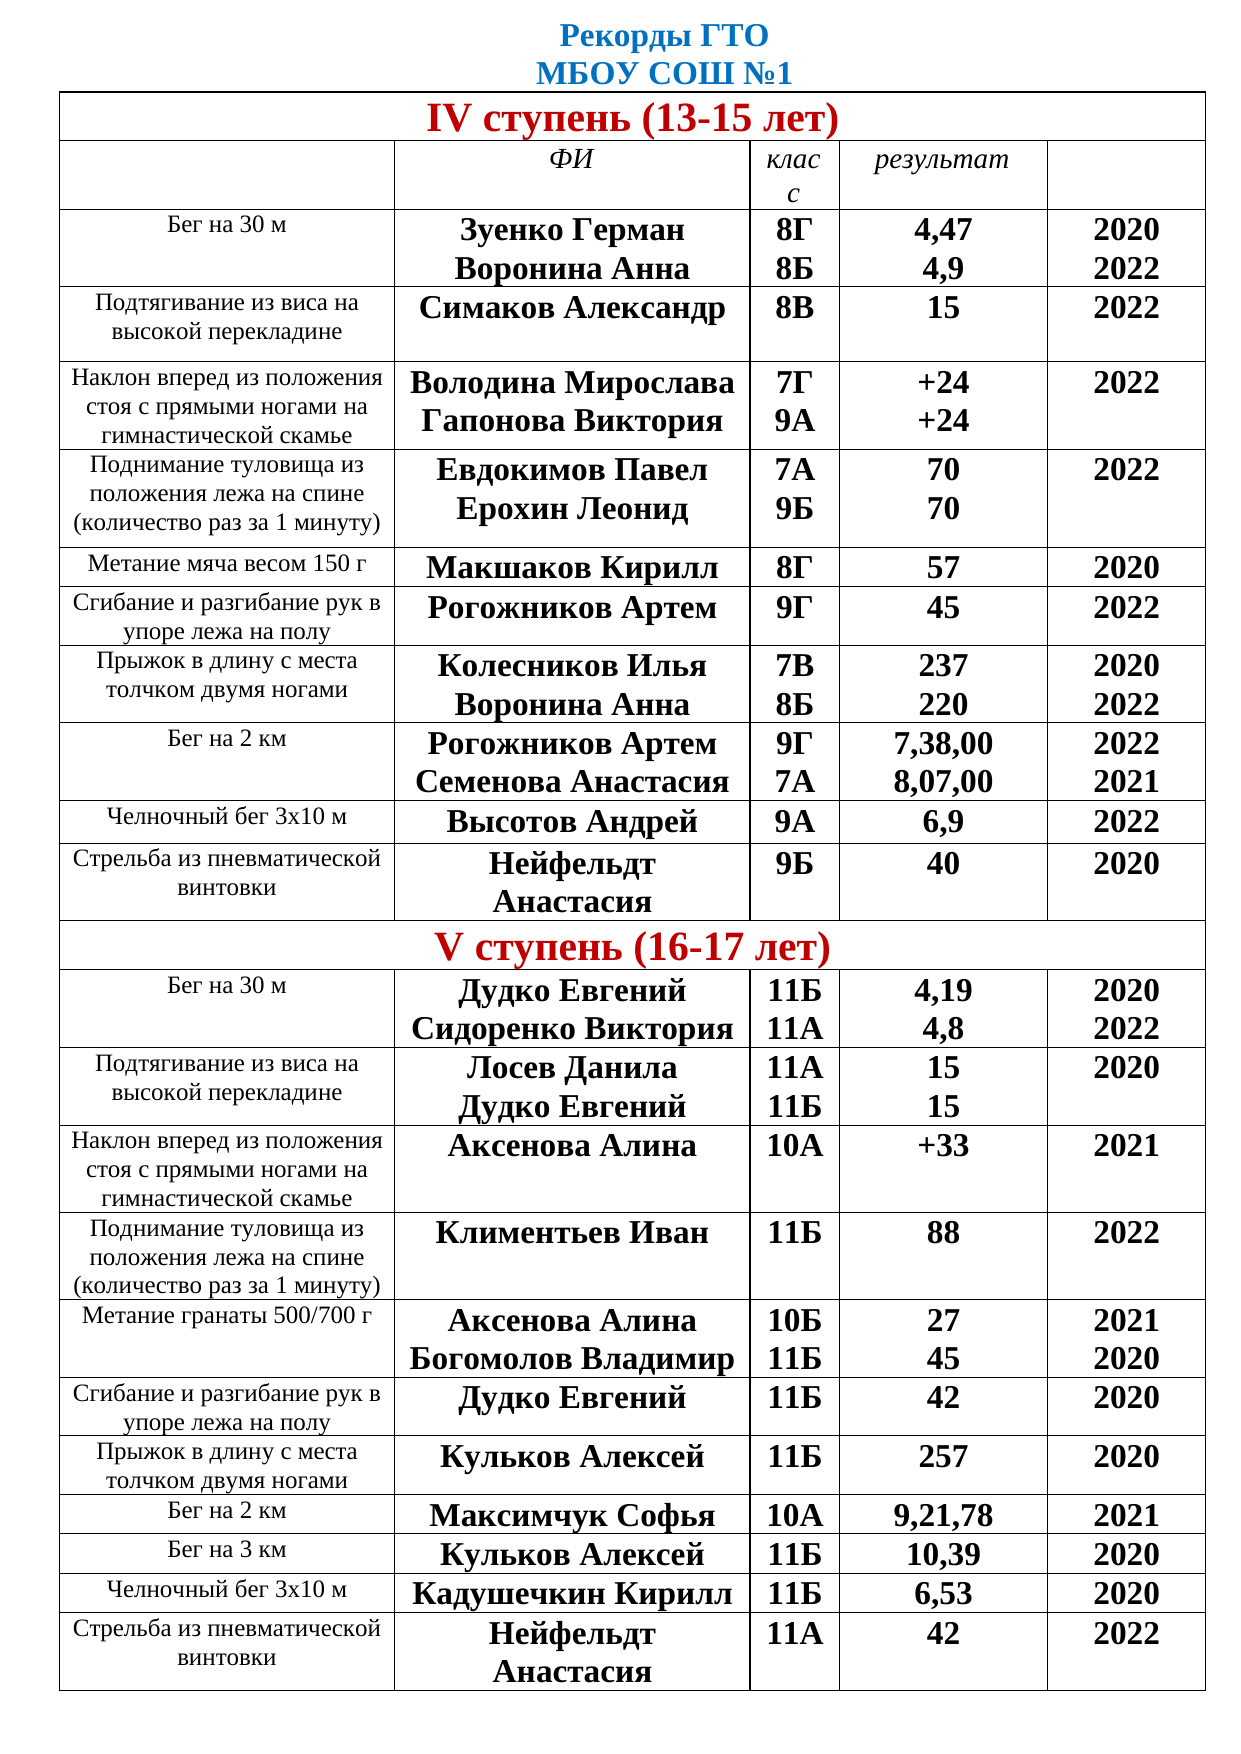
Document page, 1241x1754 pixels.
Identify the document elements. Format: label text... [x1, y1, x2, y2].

table_cell [1048, 141, 1205, 208]
table_cell +33 [840, 1126, 1047, 1212]
table_cell 2020 [1048, 1574, 1205, 1612]
table_cell 2020 [1048, 844, 1205, 920]
table_cell Нейфельдт Анастасия [395, 844, 749, 920]
table_header IV ступень (13-15 лет) [60, 93, 1205, 140]
table_cell Дудко Евгений Сидоренко Виктория [395, 970, 749, 1047]
table_cell Метание гранаты 500/700 г [60, 1300, 394, 1377]
table_cell 40 [840, 844, 1047, 920]
table_cell 4,47 4,9 [840, 210, 1047, 286]
table_cell 2022 [1048, 450, 1205, 547]
table_cell Сгибание и разгибание рук в упоре лежа на полу [60, 587, 394, 644]
table_cell +24 +24 [840, 362, 1047, 448]
table_cell 2022 [1048, 801, 1205, 842]
table_cell 9,21,78 [840, 1495, 1047, 1533]
table_cell Рогожников Артем [395, 587, 749, 644]
table_cell 2022 [1048, 287, 1205, 361]
table_cell Бег на 30 м [60, 970, 394, 1047]
table_cell Бег на 3 км [60, 1534, 394, 1573]
table_cell Подтягивание из виса на высокой перекладине [60, 287, 394, 361]
table_cell Наклон вперед из положения стоя с прямыми ногами на гимнастической скамье [60, 1126, 394, 1212]
table_cell 9Б [751, 844, 839, 920]
table_cell 2020 2022 [1048, 210, 1205, 286]
table_cell Аксенова Алина [395, 1126, 749, 1212]
table_cell 10,39 [840, 1534, 1047, 1573]
table_cell Наклон вперед из положения стоя с прямыми ногами на гимнастической скамье [60, 362, 394, 448]
table_cell 27 45 [840, 1300, 1047, 1377]
table_cell Прыжок в длину с места толчком двумя ногами [60, 646, 394, 722]
table_cell 45 [840, 587, 1047, 644]
table_cell Прыжок в длину с места толчком двумя ногами [60, 1436, 394, 1494]
table_cell 2020 [1048, 1436, 1205, 1494]
table_cell Максимчук Софья [395, 1495, 749, 1533]
table_cell Подтягивание из виса на высокой перекладине [60, 1048, 394, 1124]
table_cell Поднимание туловища из положения лежа на спине (количество раз за 1 минуту) [60, 1213, 394, 1299]
table_cell Кадушечкин Кирилл [395, 1574, 749, 1612]
table_cell класс [751, 141, 839, 208]
table_cell 88 [840, 1213, 1047, 1299]
table_cell 9Г [751, 587, 839, 644]
table_cell Володина Мирослава Гапонова Виктория [395, 362, 749, 448]
table_cell 2022 [1048, 362, 1205, 448]
table_cell 2020 [1048, 1534, 1205, 1573]
table_cell Бег на 2 км [60, 1495, 394, 1533]
table_cell 7Г 9А [751, 362, 839, 448]
table_cell Челночный бег 3х10 м [60, 801, 394, 842]
table_cell Кульков Алексей [395, 1534, 749, 1573]
table_cell Бег на 30 м [60, 210, 394, 286]
table_cell 2021 [1048, 1495, 1205, 1533]
table_cell Челночный бег 3х10 м [60, 1574, 394, 1612]
table_cell 7А 9Б [751, 450, 839, 547]
table_cell 8Г [751, 548, 839, 586]
table_cell Бег на 2 км [60, 723, 394, 800]
table_cell 2021 [1048, 1126, 1205, 1212]
table_cell 11Б [751, 1534, 839, 1573]
table_cell [60, 141, 394, 208]
table_cell 8В [751, 287, 839, 361]
table_cell 42 [840, 1613, 1047, 1690]
table_cell 2020 2022 [1048, 646, 1205, 722]
table_cell 15 [840, 287, 1047, 361]
table_cell Сгибание и разгибание рук в упоре лежа на полу [60, 1378, 394, 1435]
table_cell 10А [751, 1126, 839, 1212]
table_cell V ступень (16-17 лет) [60, 921, 1205, 969]
table_cell 11Б [751, 1574, 839, 1612]
table_cell Евдокимов Павел Ерохин Леонид [395, 450, 749, 547]
table_cell Лосев Данила Дудко Евгений [395, 1048, 749, 1124]
table_cell 257 [840, 1436, 1047, 1494]
table_cell 2022 [1048, 1213, 1205, 1299]
table_cell Дудко Евгений [395, 1378, 749, 1435]
table_cell Высотов Андрей [395, 801, 749, 842]
table_cell 2020 2022 [1048, 970, 1205, 1047]
table_cell Симаков Александр [395, 287, 749, 361]
table_cell Зуенко Герман Воронина Анна [395, 210, 749, 286]
table_cell Аксенова Алина Богомолов Владимир [395, 1300, 749, 1377]
table_cell Метание мяча весом 150 г [60, 548, 394, 586]
table_cell Поднимание туловища из положения лежа на спине (количество раз за 1 минуту) [60, 450, 394, 547]
table_cell 2021 2020 [1048, 1300, 1205, 1377]
text МБОУ СОШ №1 [177, 53, 1152, 91]
table_cell 9А [751, 801, 839, 842]
table_cell ФИ [395, 141, 749, 208]
table_cell результат [840, 141, 1047, 208]
table_cell 15 15 [840, 1048, 1047, 1124]
table_cell 6,9 [840, 801, 1047, 842]
table_cell Макшаков Кирилл [395, 548, 749, 586]
table_cell 42 [840, 1378, 1047, 1435]
table_cell 70 70 [840, 450, 1047, 547]
table_cell 8Г 8Б [751, 210, 839, 286]
text Рекорды ГТО [177, 15, 1152, 53]
table_cell 10А [751, 1495, 839, 1533]
table_cell 237 220 [840, 646, 1047, 722]
table_cell Рогожников Артем Семенова Анастасия [395, 723, 749, 800]
table_cell 11Б 11А [751, 970, 839, 1047]
table_cell 11Б [751, 1213, 839, 1299]
table_cell 2020 [1048, 1048, 1205, 1124]
table_cell Стрельба из пневматической винтовки [60, 1613, 394, 1690]
table_cell 2022 [1048, 587, 1205, 644]
table_cell 57 [840, 548, 1047, 586]
table_cell 2020 [1048, 548, 1205, 586]
table_cell 6,53 [840, 1574, 1047, 1612]
table_cell Кульков Алексей [395, 1436, 749, 1494]
table_cell 4,19 4,8 [840, 970, 1047, 1047]
table_cell 11Б [751, 1378, 839, 1435]
table_cell Стрельба из пневматической винтовки [60, 844, 394, 920]
table_cell Климентьев Иван [395, 1213, 749, 1299]
table_cell 2022 [1048, 1613, 1205, 1690]
table_cell 10Б 11Б [751, 1300, 839, 1377]
table_cell 7В 8Б [751, 646, 839, 722]
table_cell Колесников Илья Воронина Анна [395, 646, 749, 722]
table_cell 2020 [1048, 1378, 1205, 1435]
table_cell 11А 11Б [751, 1048, 839, 1124]
table_cell 11А [751, 1613, 839, 1690]
table_cell 2022 2021 [1048, 723, 1205, 800]
table_cell 11Б [751, 1436, 839, 1494]
table_cell 9Г 7А [751, 723, 839, 800]
table_cell 7,38,00 8,07,00 [840, 723, 1047, 800]
table_cell Нейфельдт Анастасия [395, 1613, 749, 1690]
